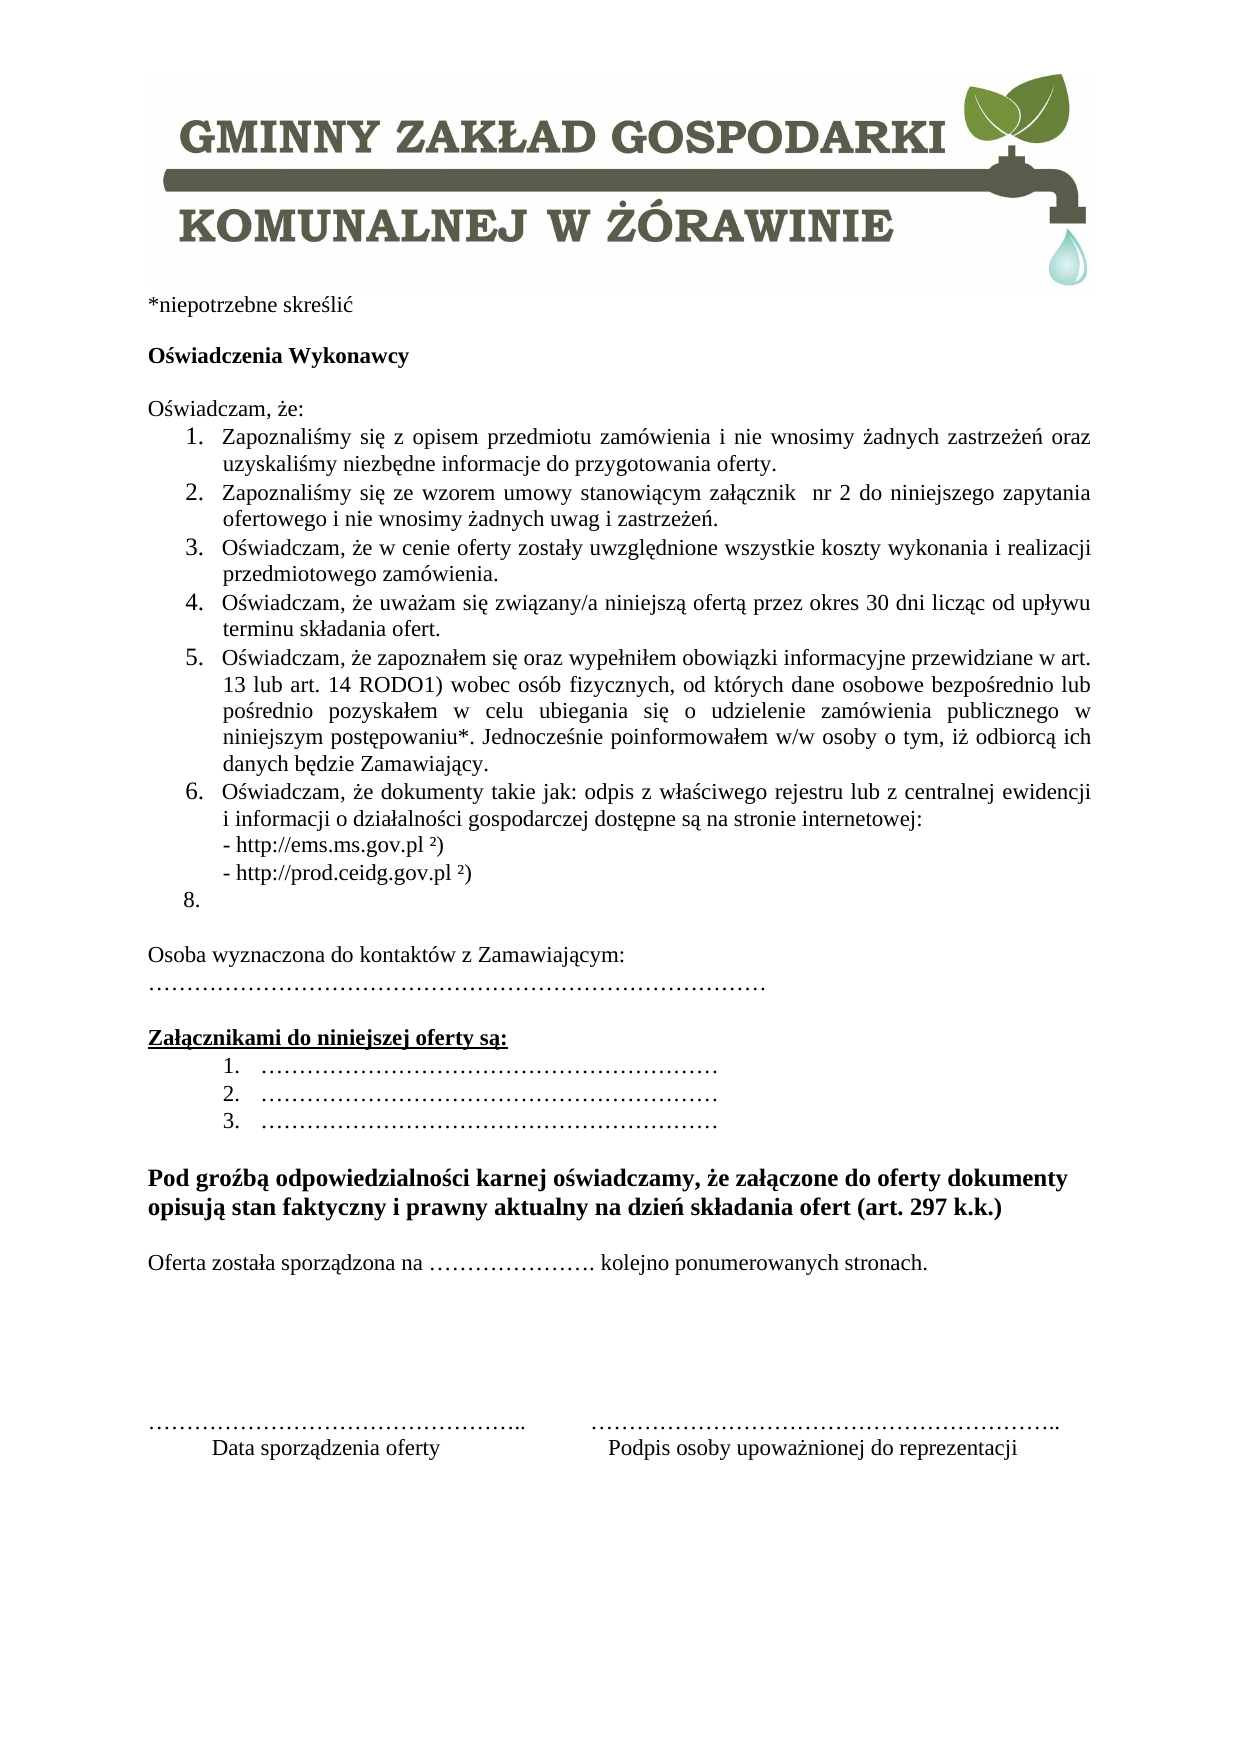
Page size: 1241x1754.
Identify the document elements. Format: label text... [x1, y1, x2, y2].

list Oświadczam, że dokumenty takie jak: odpis z właściwego rejestru lub z centralnej ewidencji i informacji o działalności gospodarczej dostępne są na stronie internetowej: [185, 776, 1092, 831]
text Załącznikami do niniejszej oferty są: [148, 1024, 1092, 1051]
list Zapoznaliśmy się z opisem przedmiotu zamówienia i nie wnosimy żadnych zastrzeżeń oraz uzyskaliśmy niezbędne informacje do przygotowania oferty. [185, 421, 1092, 477]
text - http://prod.ceidg.gov.pl ²) [223, 859, 1092, 885]
text 8. [148, 886, 1092, 913]
text Data sporządzenia oferty Podpis osoby upoważnionej do reprezentacji [148, 1434, 1092, 1461]
text - http://ems.ms.gov.pl ²) [223, 831, 1092, 857]
text Oświadczam, że: [148, 395, 1092, 421]
picture [147, 73, 1093, 291]
list Oświadczam, że zapoznałem się oraz wypełniłem obowiązki informacyjne przewidziane w art. 13 lub art. 14 RODO1) wobec osób fizycznych, od których dane osobowe bezpośrednio lub pośrednio pozyskałem w celu ubiegania się o udzielenie zamówienia publicznego w niniejszym postępowaniu*. Jednocześnie poinformowałem w/w osoby o tym, iż odbiorcą ich danych będzie Zamawiający. [185, 642, 1092, 776]
list …………………………………………………… [223, 1107, 1092, 1133]
list Osoba wyznaczona do kontaktów z Zamawiającym: ……………………………………………………………………… [148, 942, 1092, 996]
list …………………………………………………… [223, 1079, 1092, 1106]
text Pod groźbą odpowiedzialności karnej oświadczamy, że załączone do oferty dokumenty opisują stan faktyczny i prawny aktualny na dzień składania ofert (art. 297 k.k.) [148, 1163, 1092, 1221]
text ………………………………………….. …………………………………………………….. [148, 1408, 1092, 1434]
list Zapoznaliśmy się ze wzorem umowy stanowiącym załącznik nr 2 do niniejszego zapytania ofertowego i nie wnosimy żadnych uwag i zastrzeżeń. [185, 477, 1092, 532]
text *niepotrzebne skreślić [148, 291, 1092, 317]
list Oświadczam, że w cenie oferty zostały uwzględnione wszystkie koszty wykonania i realizacji przedmiotowego zamówienia. [185, 532, 1092, 587]
list …………………………………………………… [223, 1052, 1092, 1078]
text Oświadczenia Wykonawcy [148, 342, 1092, 369]
text Oferta została sporządzona na …………………. kolejno ponumerowanych stronach. [148, 1249, 1092, 1275]
list Oświadczam, że uważam się związany/a niniejszą ofertą przez okres 30 dni licząc od upływu terminu składania ofert. [185, 587, 1092, 642]
